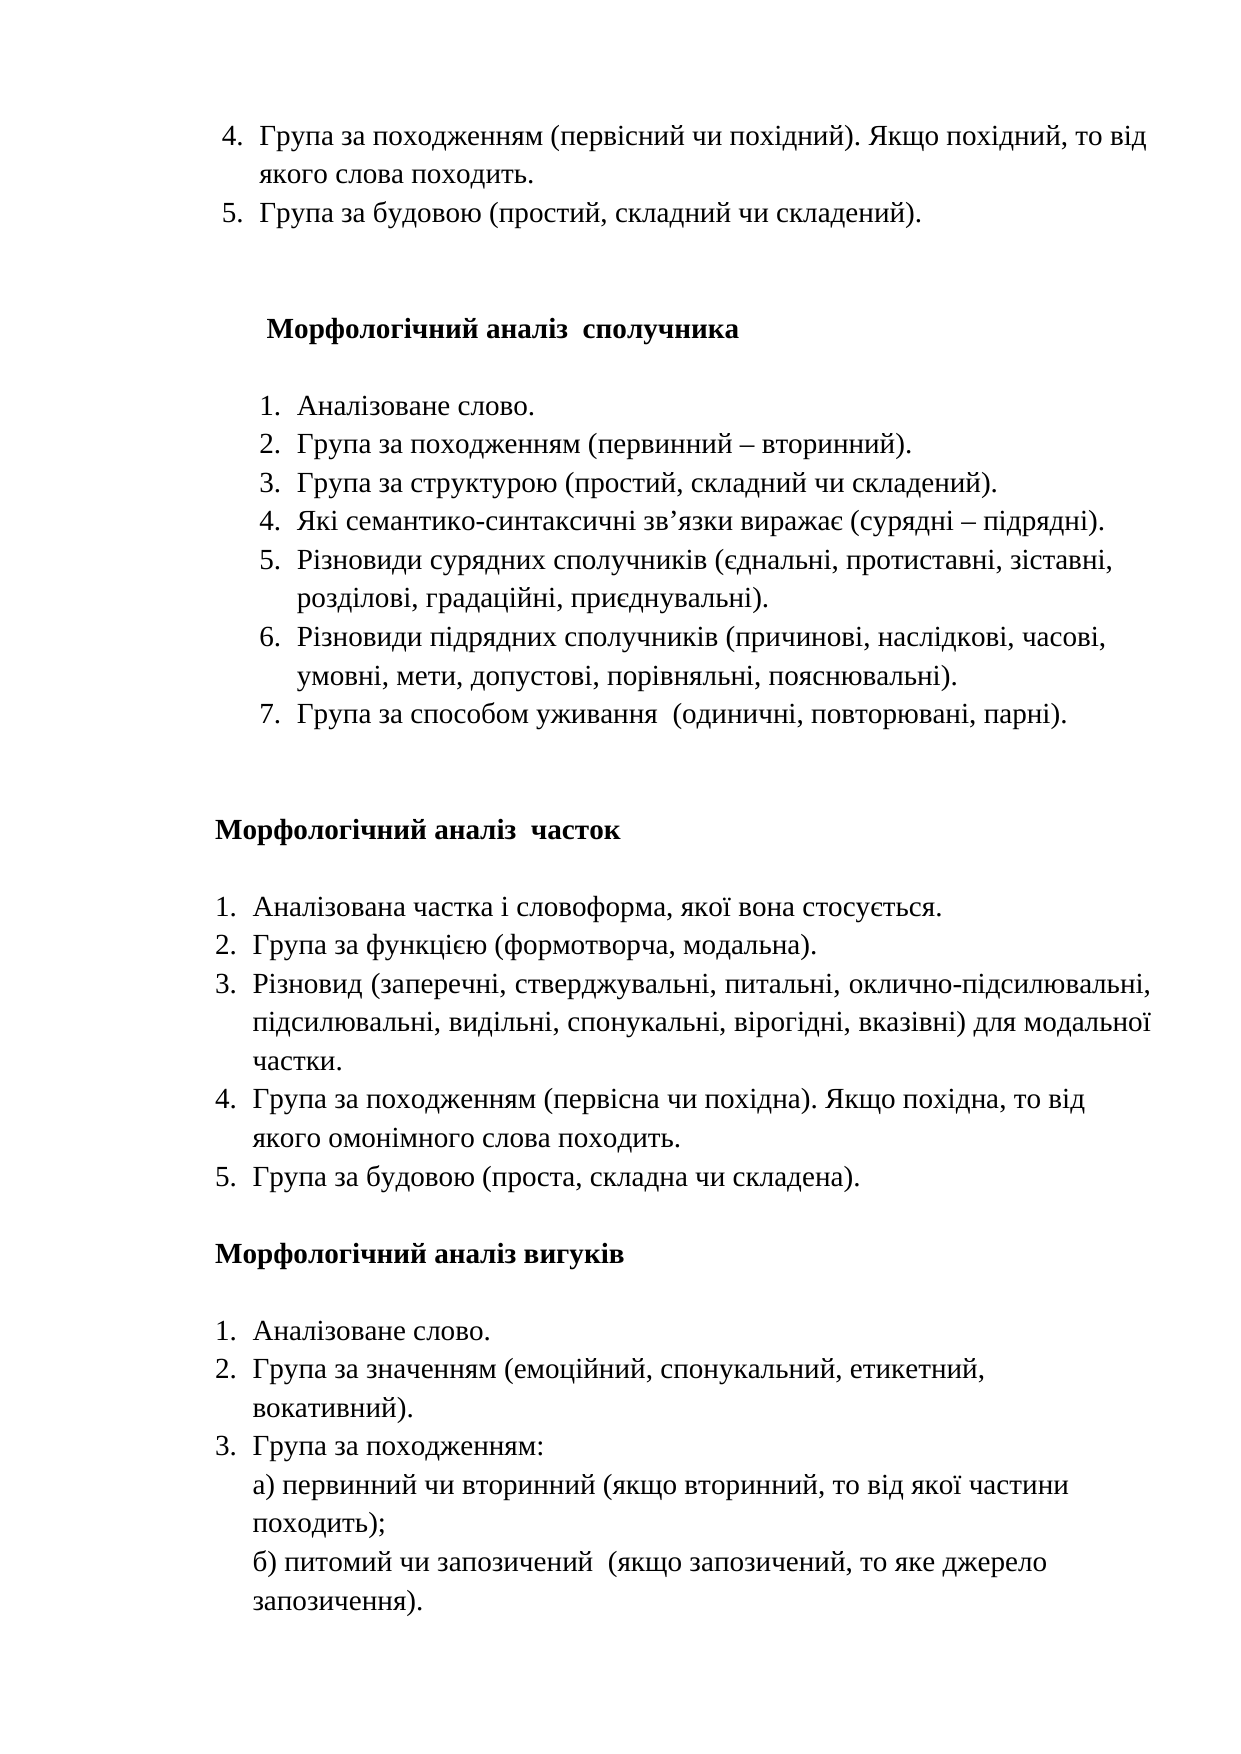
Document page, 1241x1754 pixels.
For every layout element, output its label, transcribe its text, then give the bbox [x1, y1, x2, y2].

list Аналізоване слово. [259, 388, 1152, 421]
list Різновиди сурядних сполучників (єднальні, протиставні, зіставні, розділові, градаційні, приєднувальні). [259, 542, 1152, 614]
list Аналізоване слово. [215, 1313, 1152, 1346]
list Група за походженням (первісний чи похідний). Якщо похідний, то від якого слова походить. [222, 118, 1152, 190]
text Морфологічний аналіз часток [215, 812, 1152, 845]
list Група за будовою (простий, складний чи складений). [222, 195, 1152, 229]
list Група за способом уживання (одиничні, повторювані, парні). [259, 696, 1152, 730]
list Група за походженням: [215, 1428, 1152, 1462]
list Група за функцією (формотворча, модальна). [215, 927, 1152, 961]
list а) первинний чи вторинний (якщо вторинний, то від якої частини походить); [252, 1467, 1152, 1539]
list Різновиди підрядних сполучників (причинові, наслідкові, часові, умовні, мети, допустові, порівняльні, пояснювальні). [259, 619, 1152, 691]
list Група за структурою (простий, складний чи складений). [259, 465, 1152, 498]
list Група за значенням (емоційний, спонукальний, етикетний, вокативний). [215, 1351, 1152, 1423]
list Група за будовою (проста, складна чи складена). [215, 1159, 1152, 1192]
list б) питомий чи запозичений (якщо запозичений, то яке джерело запозичення). [252, 1544, 1152, 1616]
list Аналізована частка і словоформа, якої вона стосується. [215, 889, 1152, 922]
list Які семантико-синтаксичні зв’язки виражає (сурядні – підрядні). [259, 503, 1152, 537]
list Морфологічний аналіз сполучника [259, 311, 1152, 344]
list Група за походженням (первісна чи похідна). Якщо похідна, то від якого омонімного слова походить. [215, 1082, 1152, 1154]
list Різновид (заперечні, стверджувальні, питальні, оклично-підсилювальні, підсилювальні, видільні, спонукальні, вірогідні, вказівні) для модальної частки. [215, 966, 1152, 1077]
text Морфологічний аналіз вигуків [215, 1236, 1152, 1269]
list Група за походженням (первинний – вторинний). [259, 426, 1152, 460]
